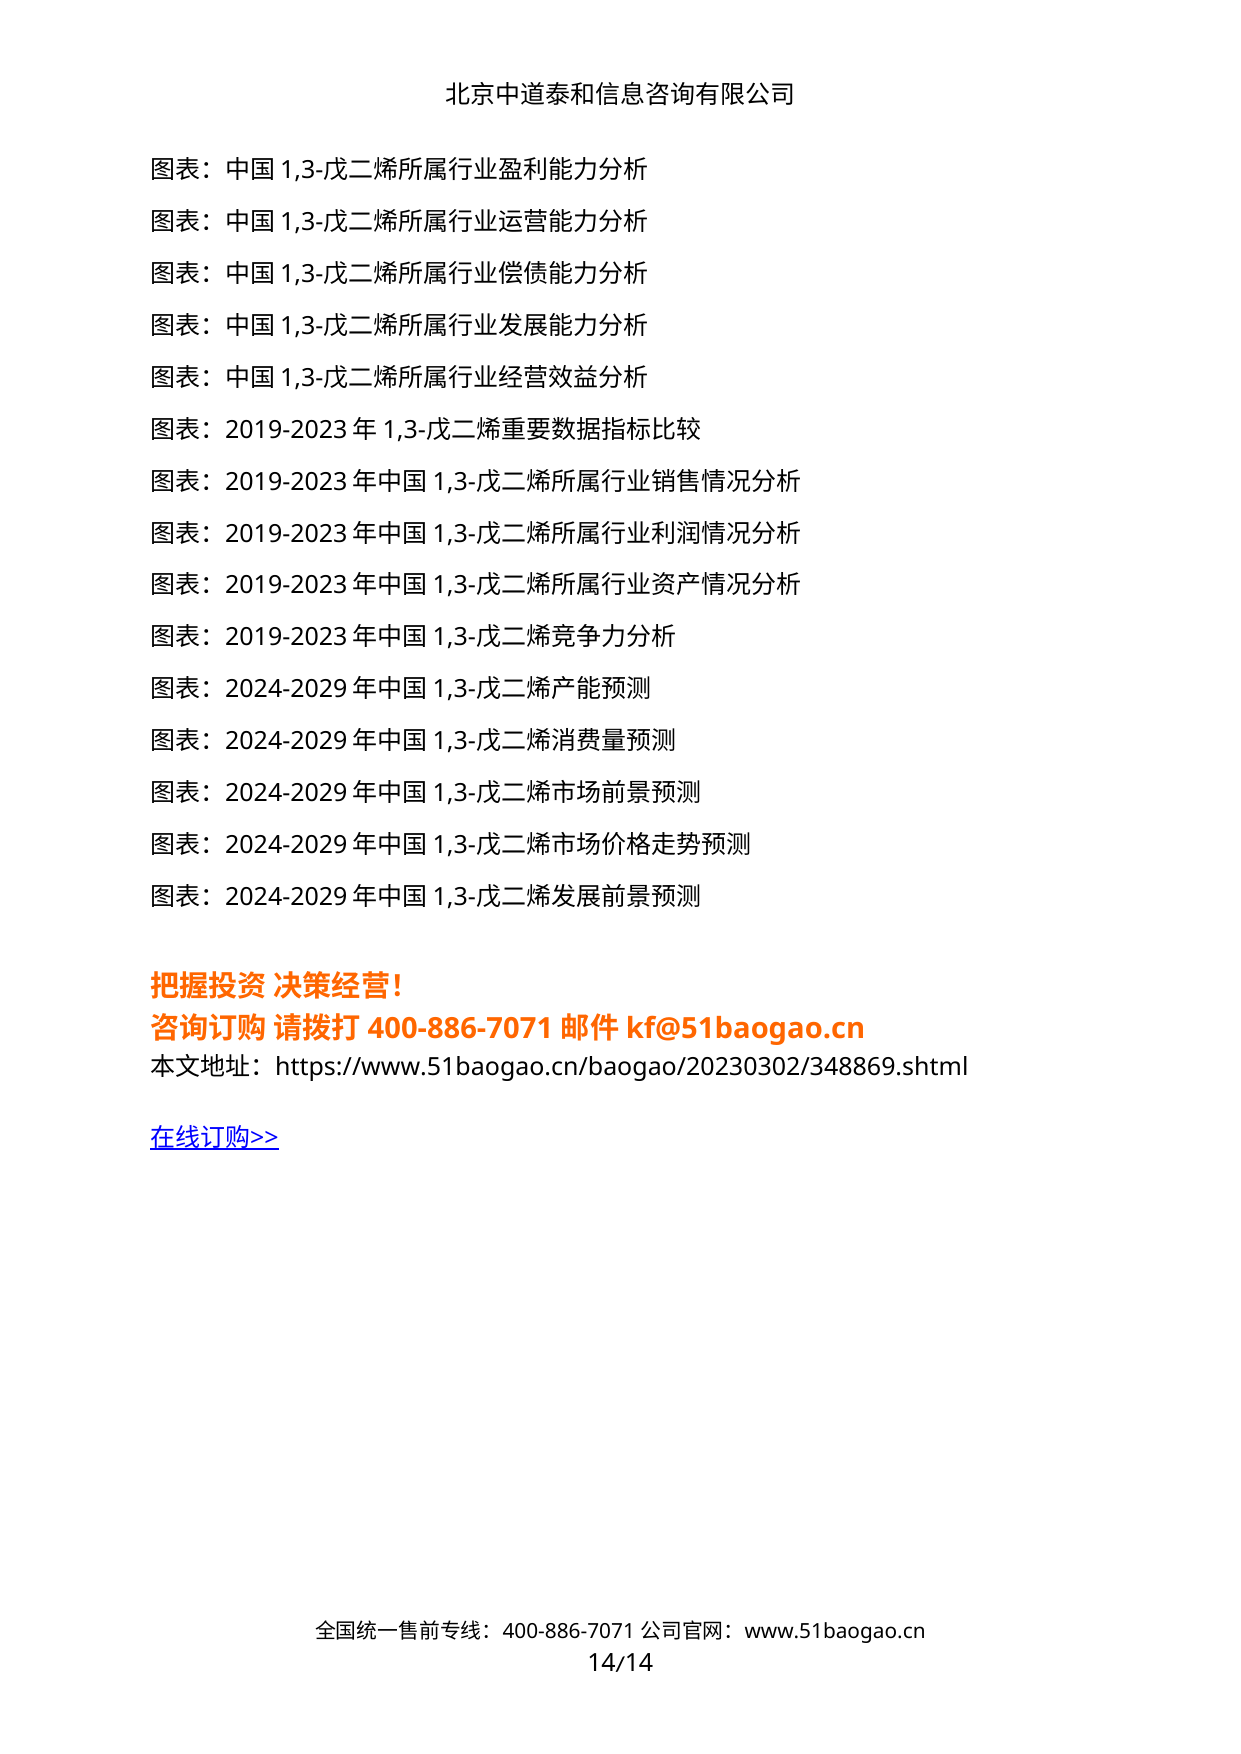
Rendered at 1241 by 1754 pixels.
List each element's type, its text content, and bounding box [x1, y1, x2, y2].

text 图表：2024-2029年中国1,3-戊二烯发展前景预测 [150, 876, 1090, 912]
text 图表：2024-2029年中国1,3-戊二烯市场价格走势预测 [150, 824, 1090, 861]
text 图表：2024-2029年中国1,3-戊二烯产能预测 [150, 669, 1090, 705]
text 图表：2019-2023年1,3-戊二烯重要数据指标比较 [150, 409, 1090, 446]
text 图表：中国1,3-戊二烯所属行业盈利能力分析 [150, 150, 1090, 186]
text 图表：中国1,3-戊二烯所属行业偿债能力分析 [150, 254, 1090, 290]
text 图表：2019-2023年中国1,3-戊二烯所属行业利润情况分析 [150, 513, 1090, 549]
text 图表：2024-2029年中国1,3-戊二烯消费量预测 [150, 721, 1090, 757]
text 图表：中国1,3-戊二烯所属行业运营能力分析 [150, 202, 1090, 238]
text 图表：2019-2023年中国1,3-戊二烯所属行业销售情况分析 [150, 461, 1090, 497]
text 在线订购>> [150, 1083, 1090, 1153]
text 把握投资 决策经营！咨询订购 请拨打 400-886-7071 邮件 kf@51baogao.cn本文地址：https://www.51baogao.cn/baogao/20230302/348869.shtml [150, 928, 1090, 1083]
text 图表：中国1,3-戊二烯所属行业经营效益分析 [150, 357, 1090, 394]
text 图表：中国1,3-戊二烯所属行业发展能力分析 [150, 306, 1090, 342]
text 图表：2019-2023年中国1,3-戊二烯竞争力分析 [150, 617, 1090, 653]
text 图表：2024-2029年中国1,3-戊二烯市场前景预测 [150, 772, 1090, 809]
text 图表：2019-2023年中国1,3-戊二烯所属行业资产情况分析 [150, 565, 1090, 601]
